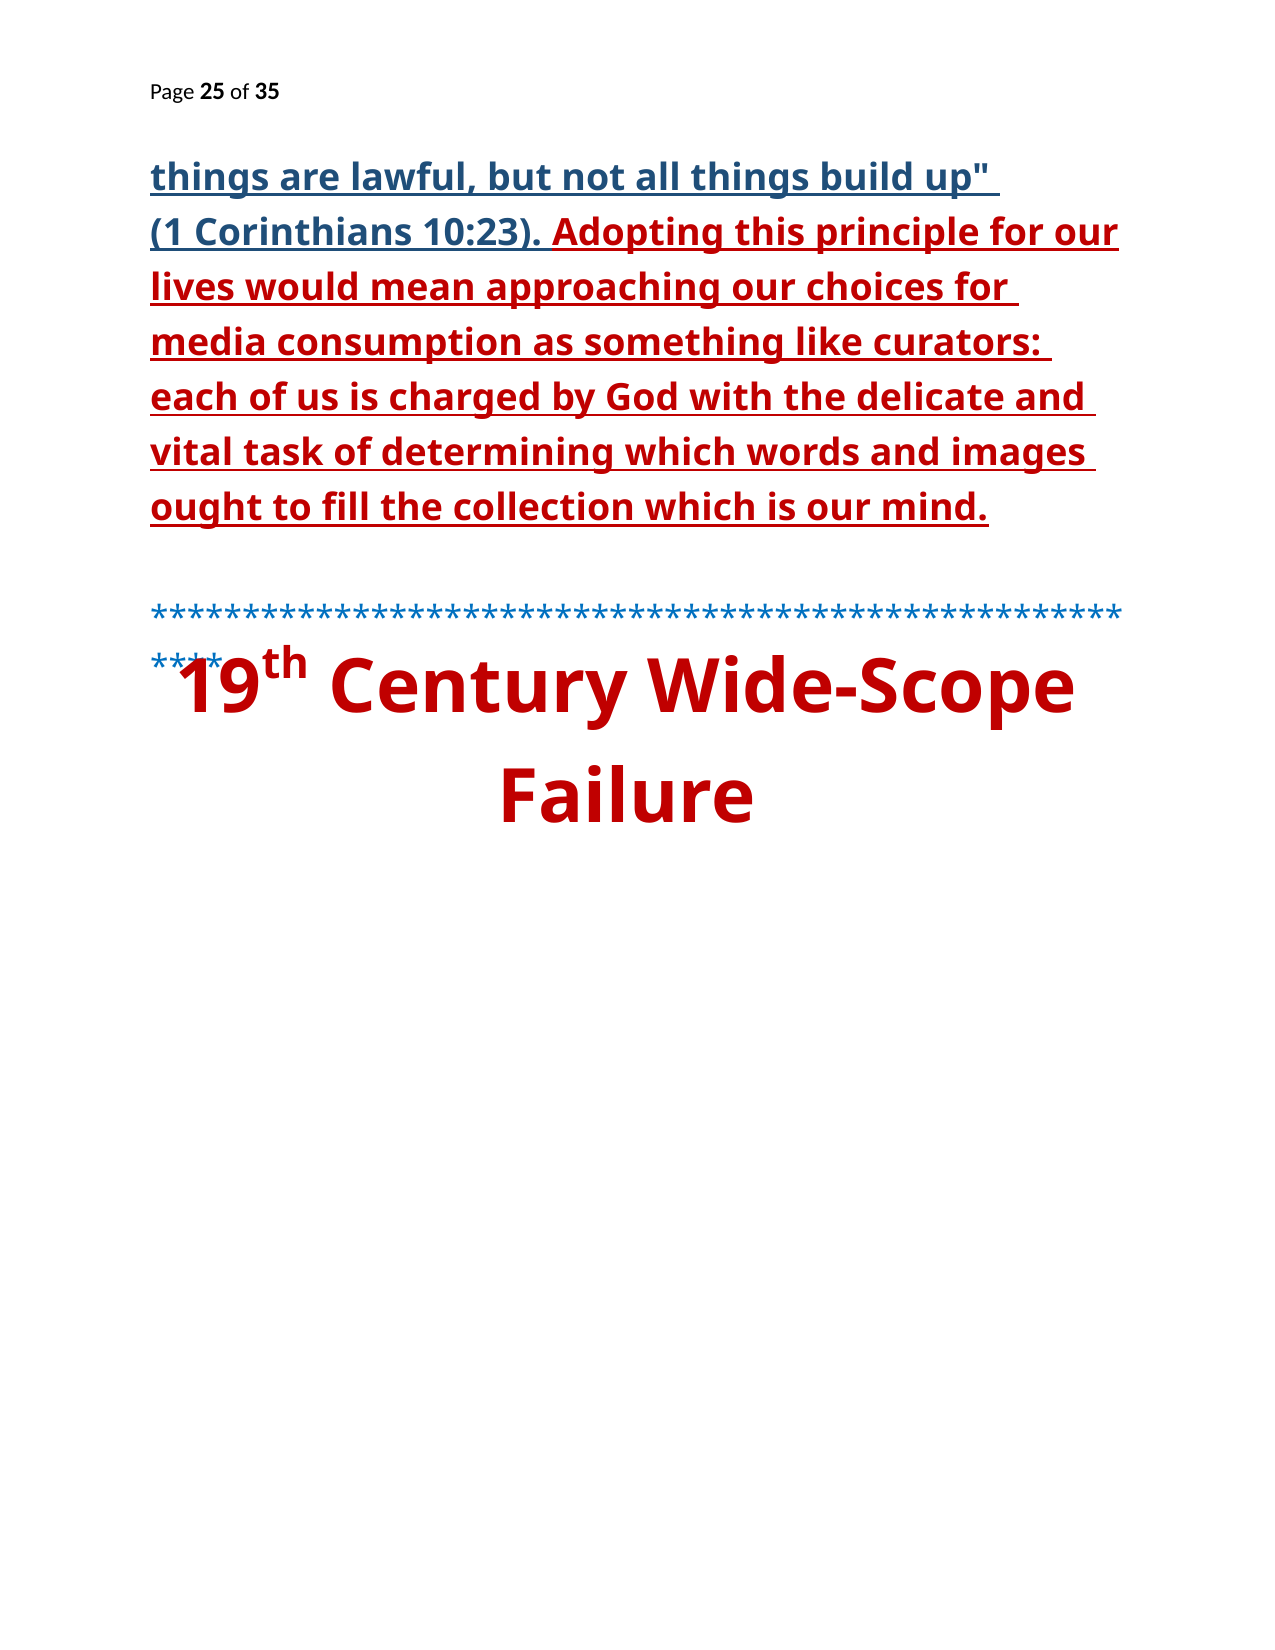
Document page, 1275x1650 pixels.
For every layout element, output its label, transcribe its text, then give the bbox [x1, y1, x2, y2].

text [150, 150, 1125, 532]
text ********************************************************* [150, 593, 1125, 688]
